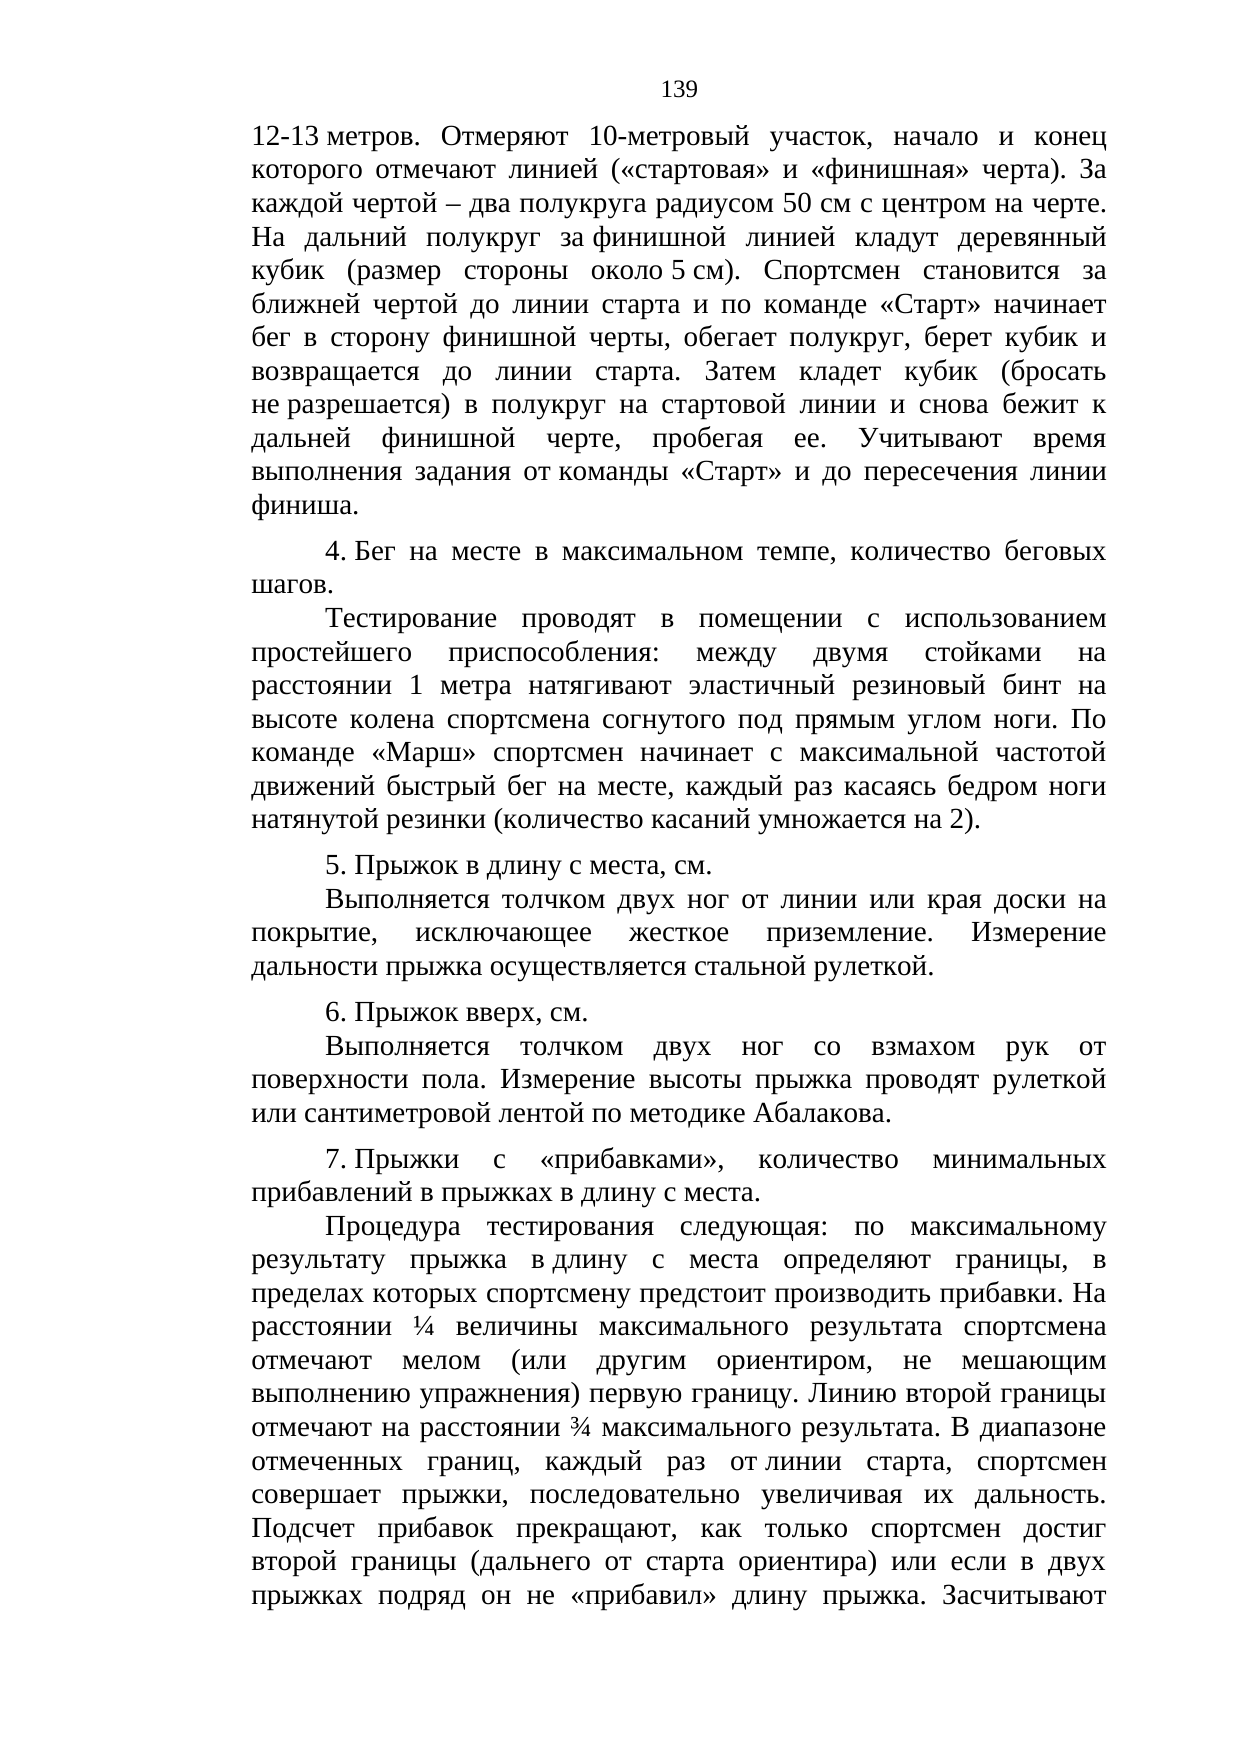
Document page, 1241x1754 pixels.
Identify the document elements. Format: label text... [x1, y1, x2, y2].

text 4. Бег на месте в максимальном темпе, количество беговых шагов. [251, 533, 1107, 600]
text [251, 118, 1107, 521]
text 7. Прыжки с «прибавками», количество минимальных прибавлений в прыжках в длину с места. [251, 1141, 1107, 1208]
text Выполняется толчком двух ног от линии или края доски на покрытие, исключающее жесткое приземление. Измерение дальности прыжка осуществляется стальной рулеткой. [251, 881, 1107, 982]
text Тестирование проводят в помещении с использованием простейшего приспособления: между двумя стойками на расстоянии 1 метра натягивают эластичный резиновый бинт на высоте колена спортсмена согнутого под прямым углом ноги. По команде «Марш» спортсмен начинает с максимальной частотой движений быстрый бег на месте, каждый раз касаясь бедром ноги натянутой резинки (количество касаний умножается на 2). [251, 600, 1107, 835]
text Выполняется толчком двух ног со взмахом рук от поверхности пола. Измерение высоты прыжка проводят рулеткой или сантиметровой лентой по методике Абалакова. [251, 1028, 1107, 1128]
text 5. Прыжок в длину с места, см. [251, 847, 1107, 881]
text 6. Прыжок вверх, см. [251, 994, 1107, 1028]
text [251, 1208, 1107, 1610]
